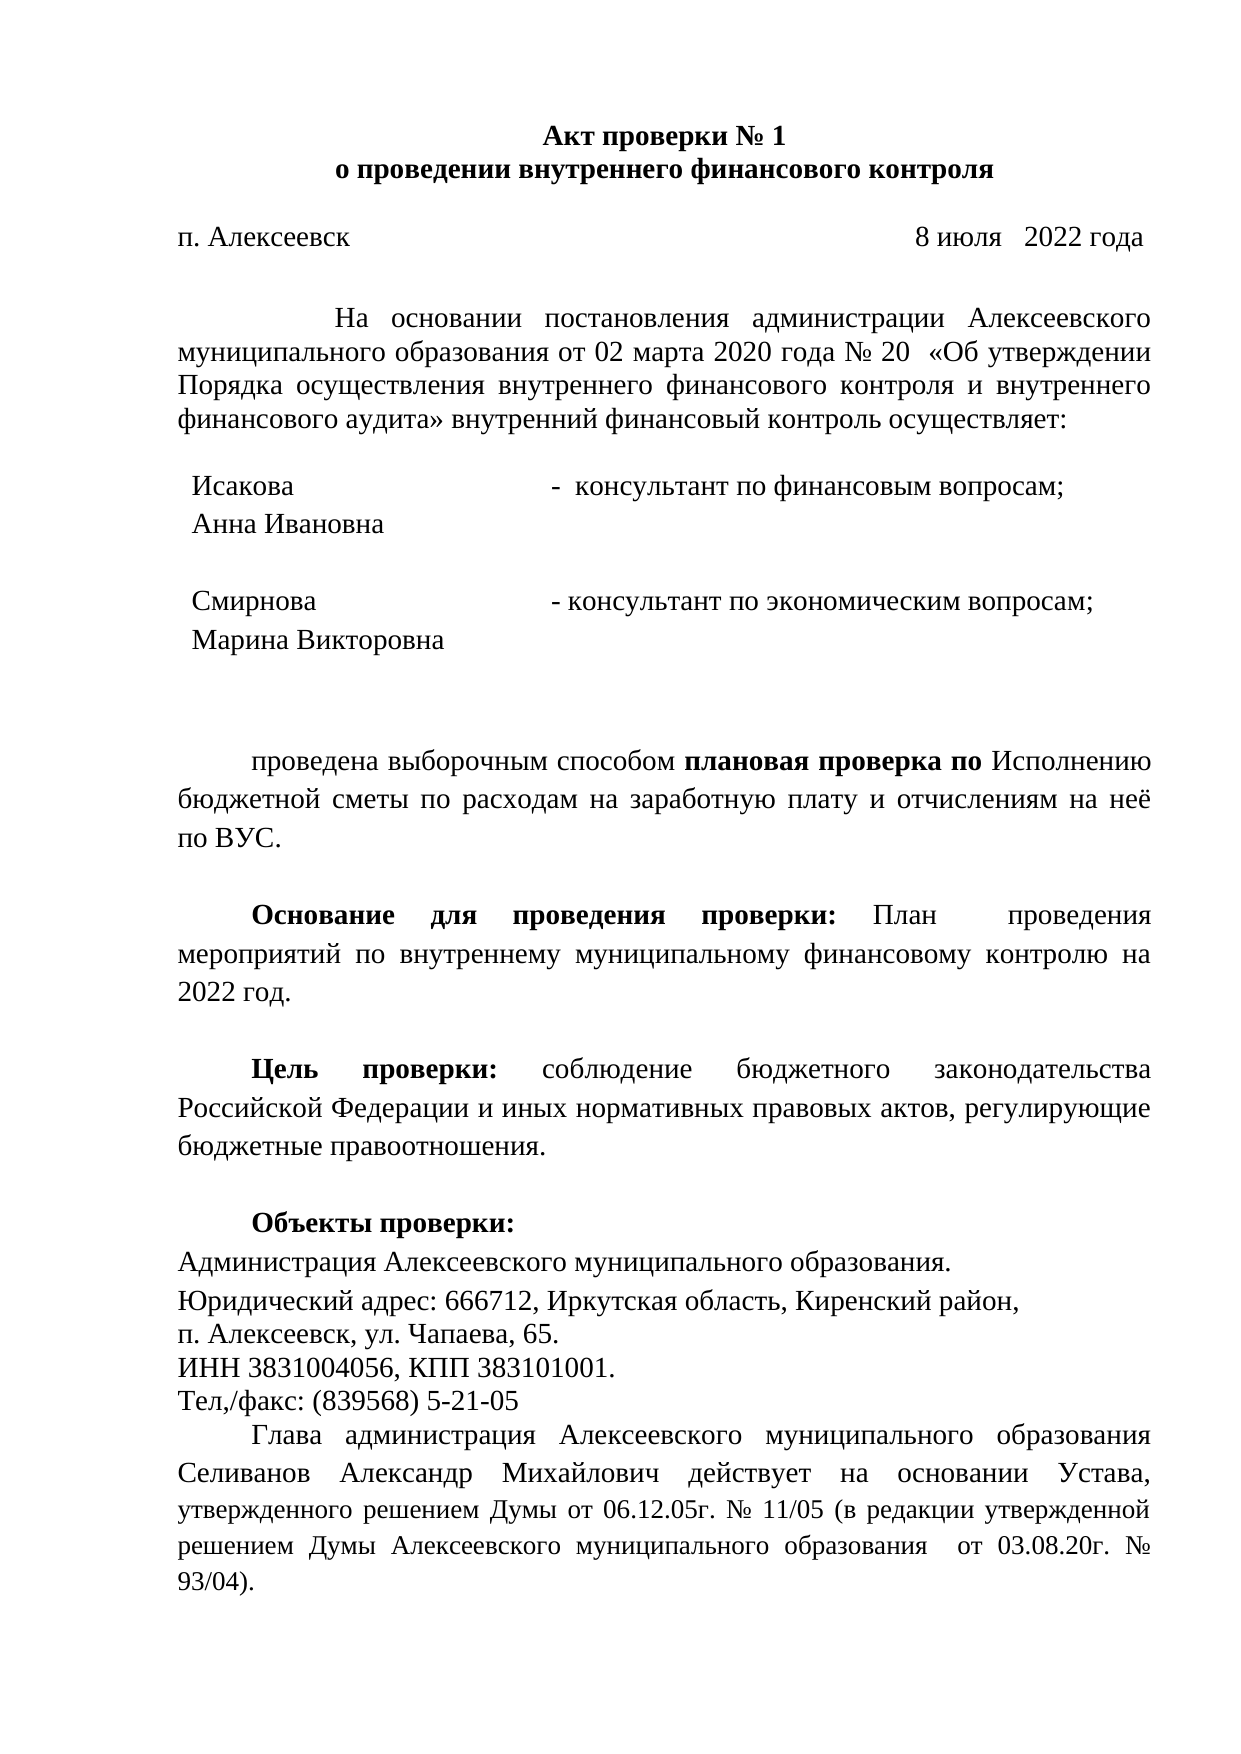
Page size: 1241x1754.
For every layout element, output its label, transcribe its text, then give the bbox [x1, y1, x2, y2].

text Юридический адрес: 666712, Иркутская область, Киренский район, [177, 1283, 1152, 1316]
text Цель проверки: соблюдение бюджетного законодательства Российской Федерации и иных нормативных правовых актов, регулирующие бюджетные правоотношения. [177, 1051, 1152, 1162]
text Акт проверки № 1 [177, 118, 1152, 152]
text На основании постановления администрации Алексеевского муниципального образования от 02 марта 2020 года № 20 «Об утверждении Порядка осуществления внутреннего финансового контроля и внутреннего финансового аудита» внутренний финансовый контроль осуществляет: [177, 300, 1152, 434]
text Объекты проверки: [177, 1206, 1152, 1239]
table_header 8 июля 2022 года [660, 219, 1155, 267]
text о проведении внутреннего финансового контроля [177, 152, 1152, 185]
text Основание для проведения проверки: План проведения мероприятий по внутреннему муниципальному финансовому контролю на 2022 год. [177, 897, 1152, 1008]
text п. Алексеевск, ул. Чапаева, 65. [177, 1316, 1152, 1350]
text ИНН 3831004056, КПП 383101001. [177, 1350, 1152, 1383]
text проведена выборочным способом плановая проверка по Исполнению бюджетной сметы по расходам на заработную плату и отчислениям на неё по ВУС. [177, 743, 1152, 854]
table_header Исакова Анна Ивановна [180, 468, 539, 583]
text Тел,/факс: (839568) 5-21-05 [177, 1383, 1152, 1417]
table_header - консультант по финансовым вопросам; [540, 468, 1177, 583]
text Глава администрация Алексеевского муниципального образования Селиванов Александр Михайлович действует на основании Устава, утвержденного решением Думы от 06.12.05г. № 11/05 (в редакции утвержденной решением Думы Алексеевского муниципального образования от 03.08.20г. № 93/04). [177, 1417, 1152, 1596]
table_cell - консультант по экономическим вопросам; [540, 584, 1177, 743]
table_cell Смирнова Марина Викторовна [180, 584, 539, 743]
table_header п. Алексеевск [166, 219, 660, 267]
text Администрация Алексеевского муниципального образования. [177, 1244, 1152, 1278]
